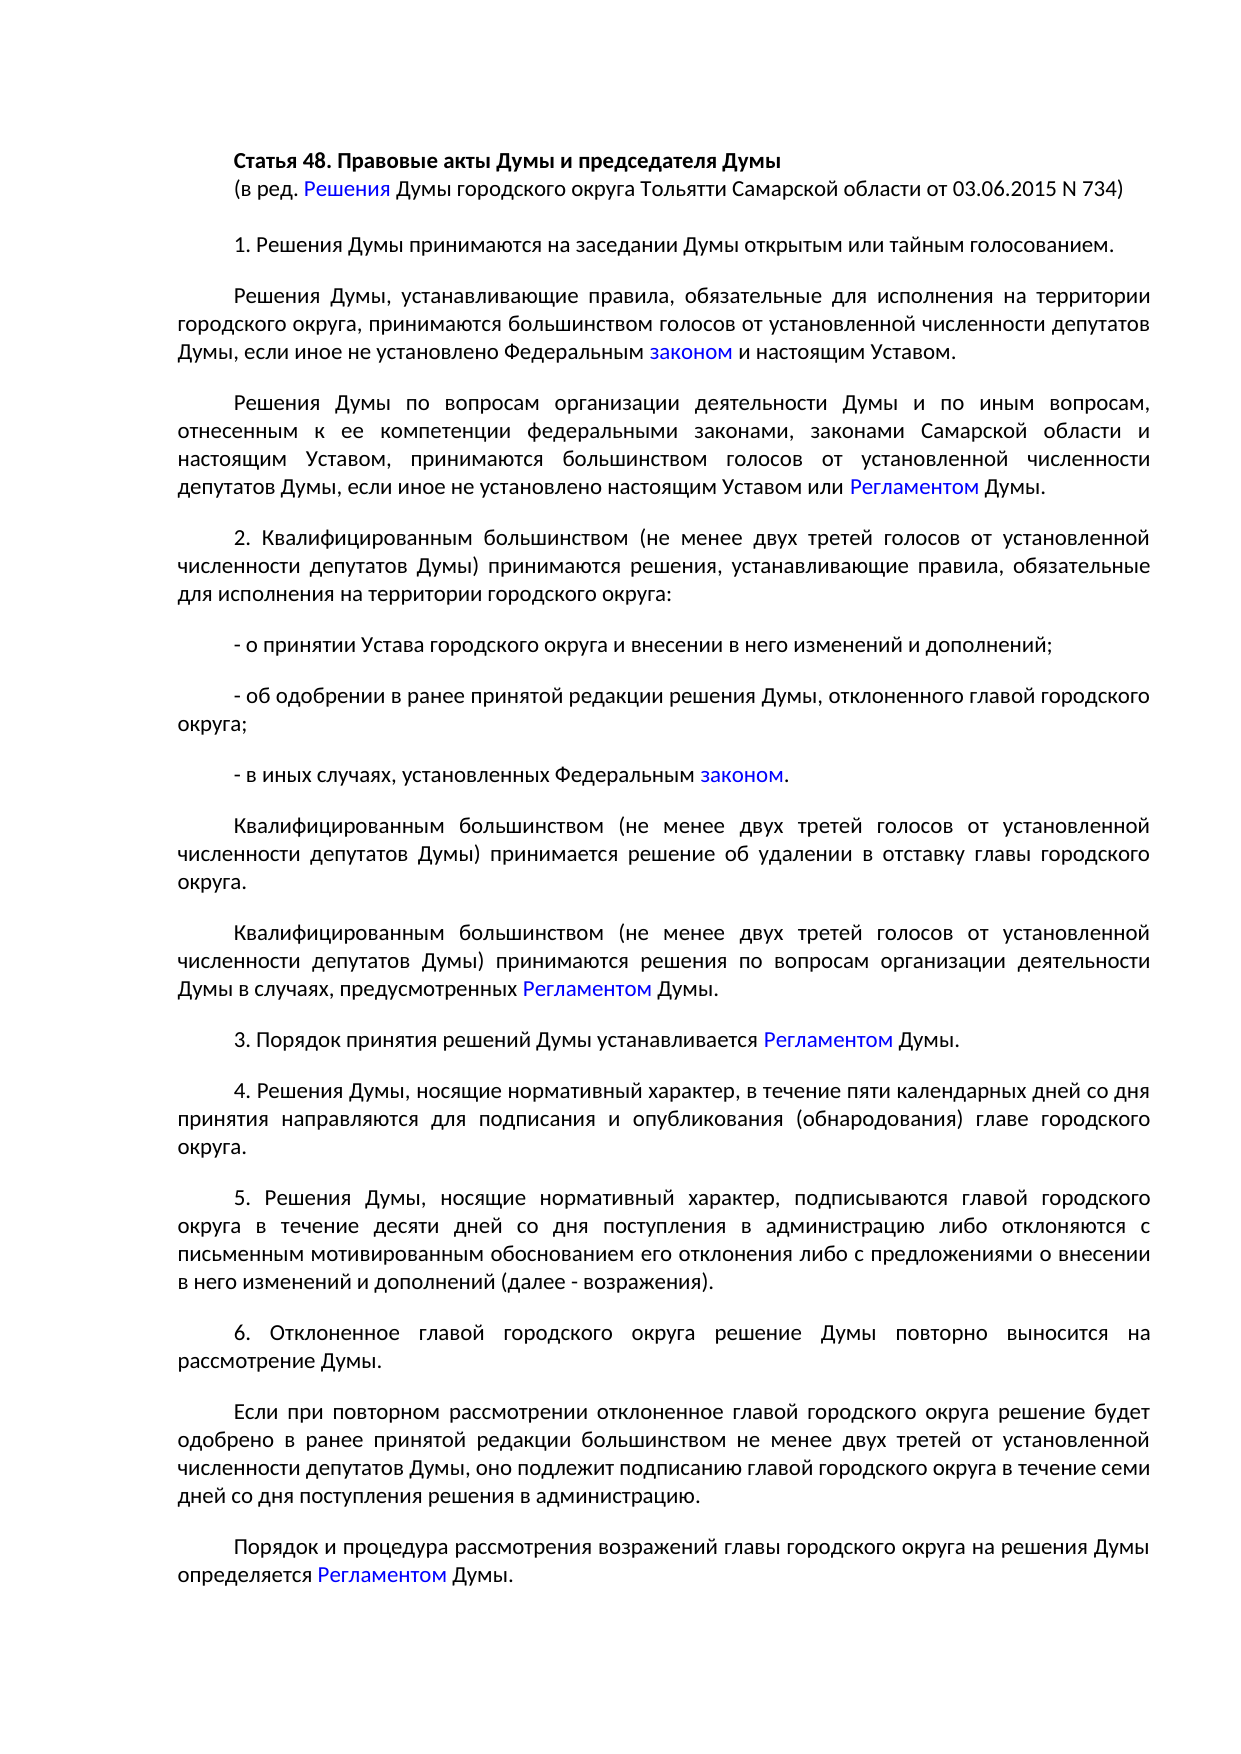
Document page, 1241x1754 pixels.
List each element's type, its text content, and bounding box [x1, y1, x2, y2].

text 6. Отклоненное главой городского округа решение Думы повторно выносится на рассмотрение Думы. [177, 1318, 1152, 1374]
text 2. Квалифицированным большинством (не менее двух третей голосов от установленной численности депутатов Думы) принимаются решения, устанавливающие правила, обязательные для исполнения на территории городского округа: [177, 523, 1152, 607]
text Если при повторном рассмотрении отклоненное главой городского округа решение будет одобрено в ранее принятой редакции большинством не менее двух третей от установленной численности депутатов Думы, оно подлежит подписанию главой городского округа в течение семи дней со дня поступления решения в администрацию. [177, 1397, 1152, 1509]
text Решения Думы, устанавливающие правила, обязательные для исполнения на территории городского округа, принимаются большинством голосов от установленной численности депутатов Думы, если иное не установлено Федеральным законом и настоящим Уставом. [177, 281, 1152, 365]
text - в иных случаях, установленных Федеральным законом. [177, 760, 1152, 788]
text Квалифицированным большинством (не менее двух третей голосов от установленной численности депутатов Думы) принимаются решения по вопросам организации деятельности Думы в случаях, предусмотренных Регламентом Думы. [177, 918, 1152, 1002]
text Порядок и процедура рассмотрения возражений главы городского округа на решения Думы определяется Регламентом Думы. [177, 1532, 1152, 1588]
text 4. Решения Думы, носящие нормативный характер, в течение пяти календарных дней со дня принятия направляются для подписания и опубликования (обнародования) главе городского округа. [177, 1076, 1152, 1160]
text (в ред. Решения Думы городского округа Тольятти Самарской области от 03.06.2015 N 734) [177, 174, 1152, 202]
text 1. Решения Думы принимаются на заседании Думы открытым или тайным голосованием. [177, 230, 1152, 258]
text 3. Порядок принятия решений Думы устанавливается Регламентом Думы. [177, 1025, 1152, 1053]
title Статья 48. Правовые акты Думы и председателя Думы [177, 146, 1152, 174]
text - о принятии Устава городского округа и внесении в него изменений и дополнений; [177, 630, 1152, 658]
text Решения Думы по вопросам организации деятельности Думы и по иным вопросам, отнесенным к ее компетенции федеральными законами, законами Самарской области и настоящим Уставом, принимаются большинством голосов от установленной численности депутатов Думы, если иное не установлено настоящим Уставом или Регламентом Думы. [177, 388, 1152, 500]
text - об одобрении в ранее принятой редакции решения Думы, отклоненного главой городского округа; [177, 681, 1152, 737]
text 5. Решения Думы, носящие нормативный характер, подписываются главой городского округа в течение десяти дней со дня поступления в администрацию либо отклоняются с письменным мотивированным обоснованием его отклонения либо с предложениями о внесении в него изменений и дополнений (далее - возражения). [177, 1183, 1152, 1295]
text Квалифицированным большинством (не менее двух третей голосов от установленной численности депутатов Думы) принимается решение об удалении в отставку главы городского округа. [177, 811, 1152, 895]
